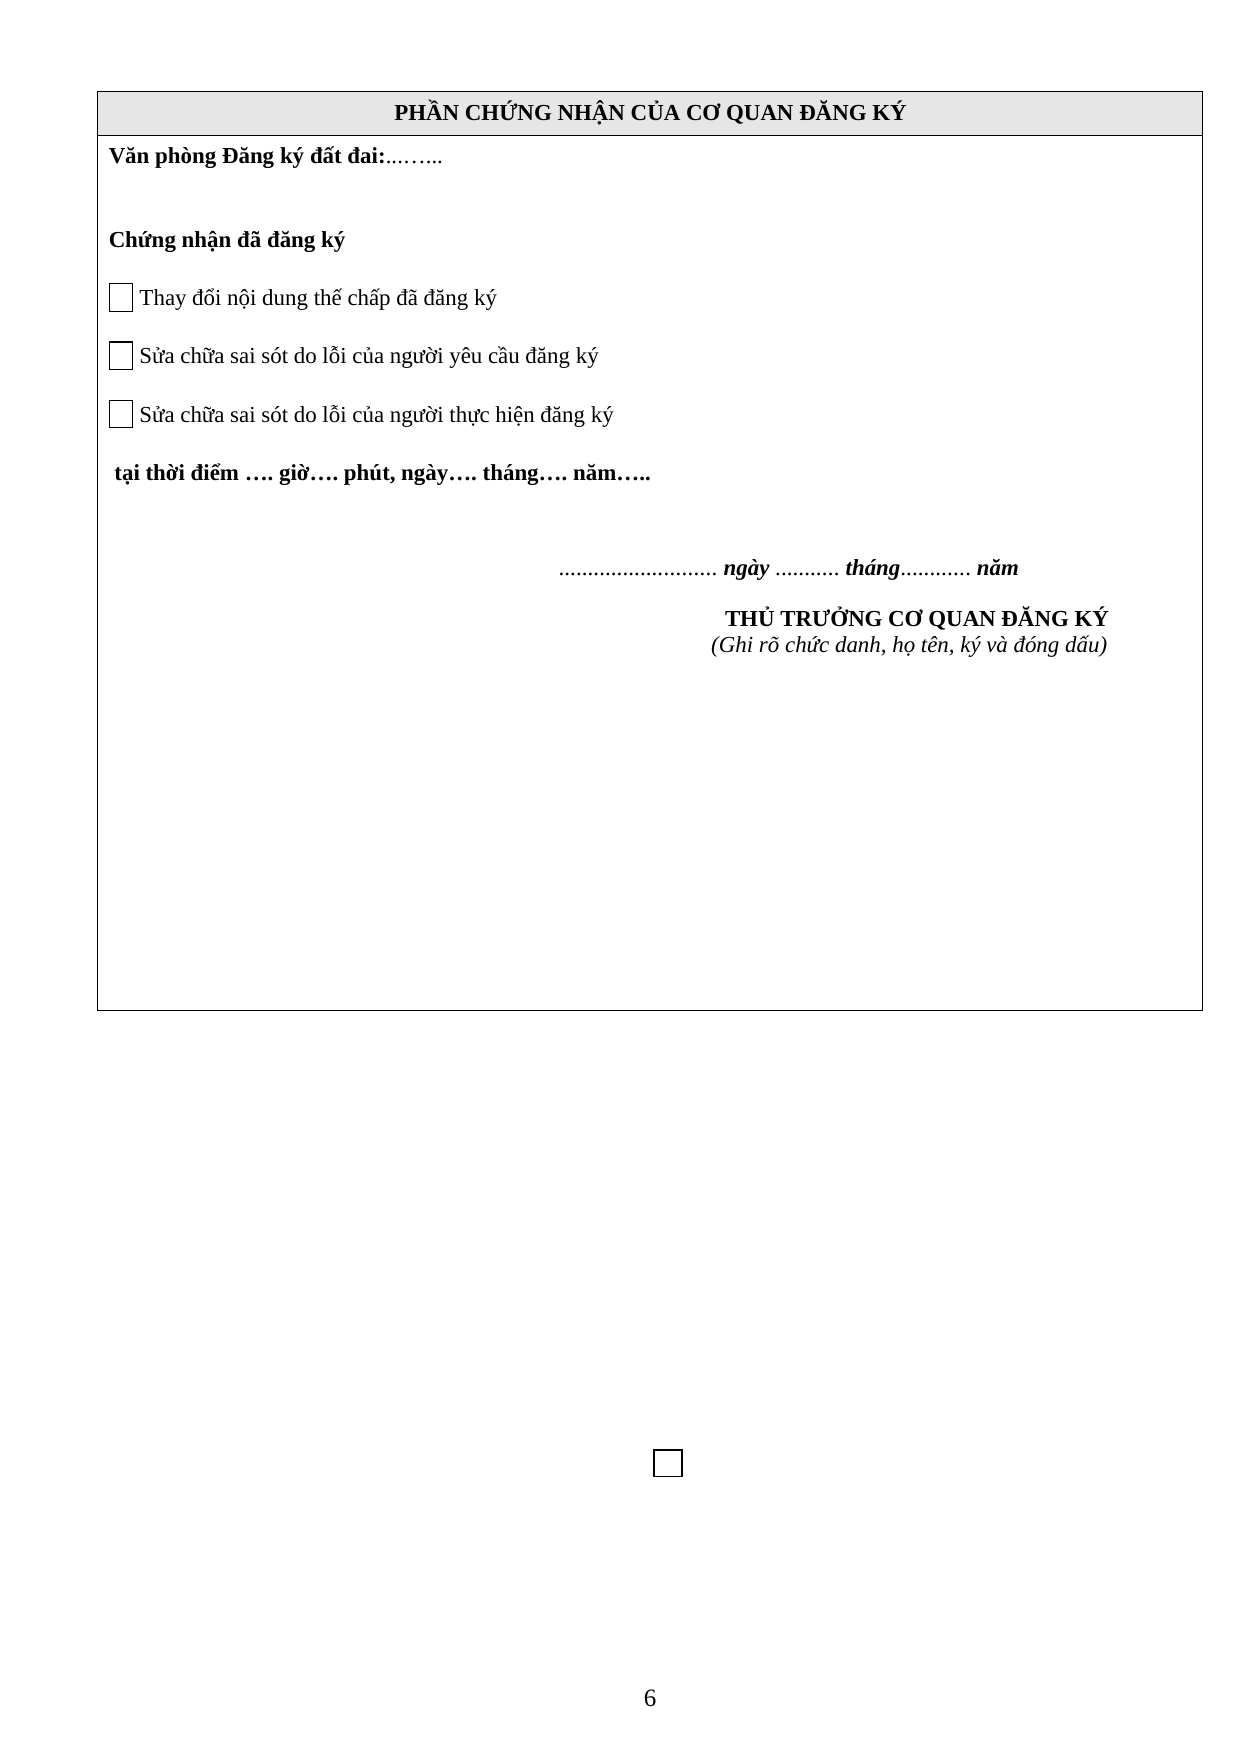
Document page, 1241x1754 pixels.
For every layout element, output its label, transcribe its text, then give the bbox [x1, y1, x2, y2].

table_header PHẦN CHỨNG NHẬN CỦA CƠ QUAN ĐĂNG KÝ [98, 92, 1202, 135]
table_cell Văn phòng Đăng ký đất đai:...…... Chứng nhận đã đăng ký Thay đổi nội dung thế chấp đã đăng ký Sửa chữa sai sót do lỗi của người yêu cầu đăng ký Sửa chữa sai sót do lỗi của người thực hiện đăng ký tại thời điểm …. giờ…. phút, ngày…. tháng…. năm….. ngày tháng năm THỦ TRƯỞNG CƠ QUAN ĐĂNG KÝ (Ghi rõ chức danh, họ tên, ký và đóng dấu) [98, 136, 1202, 1010]
